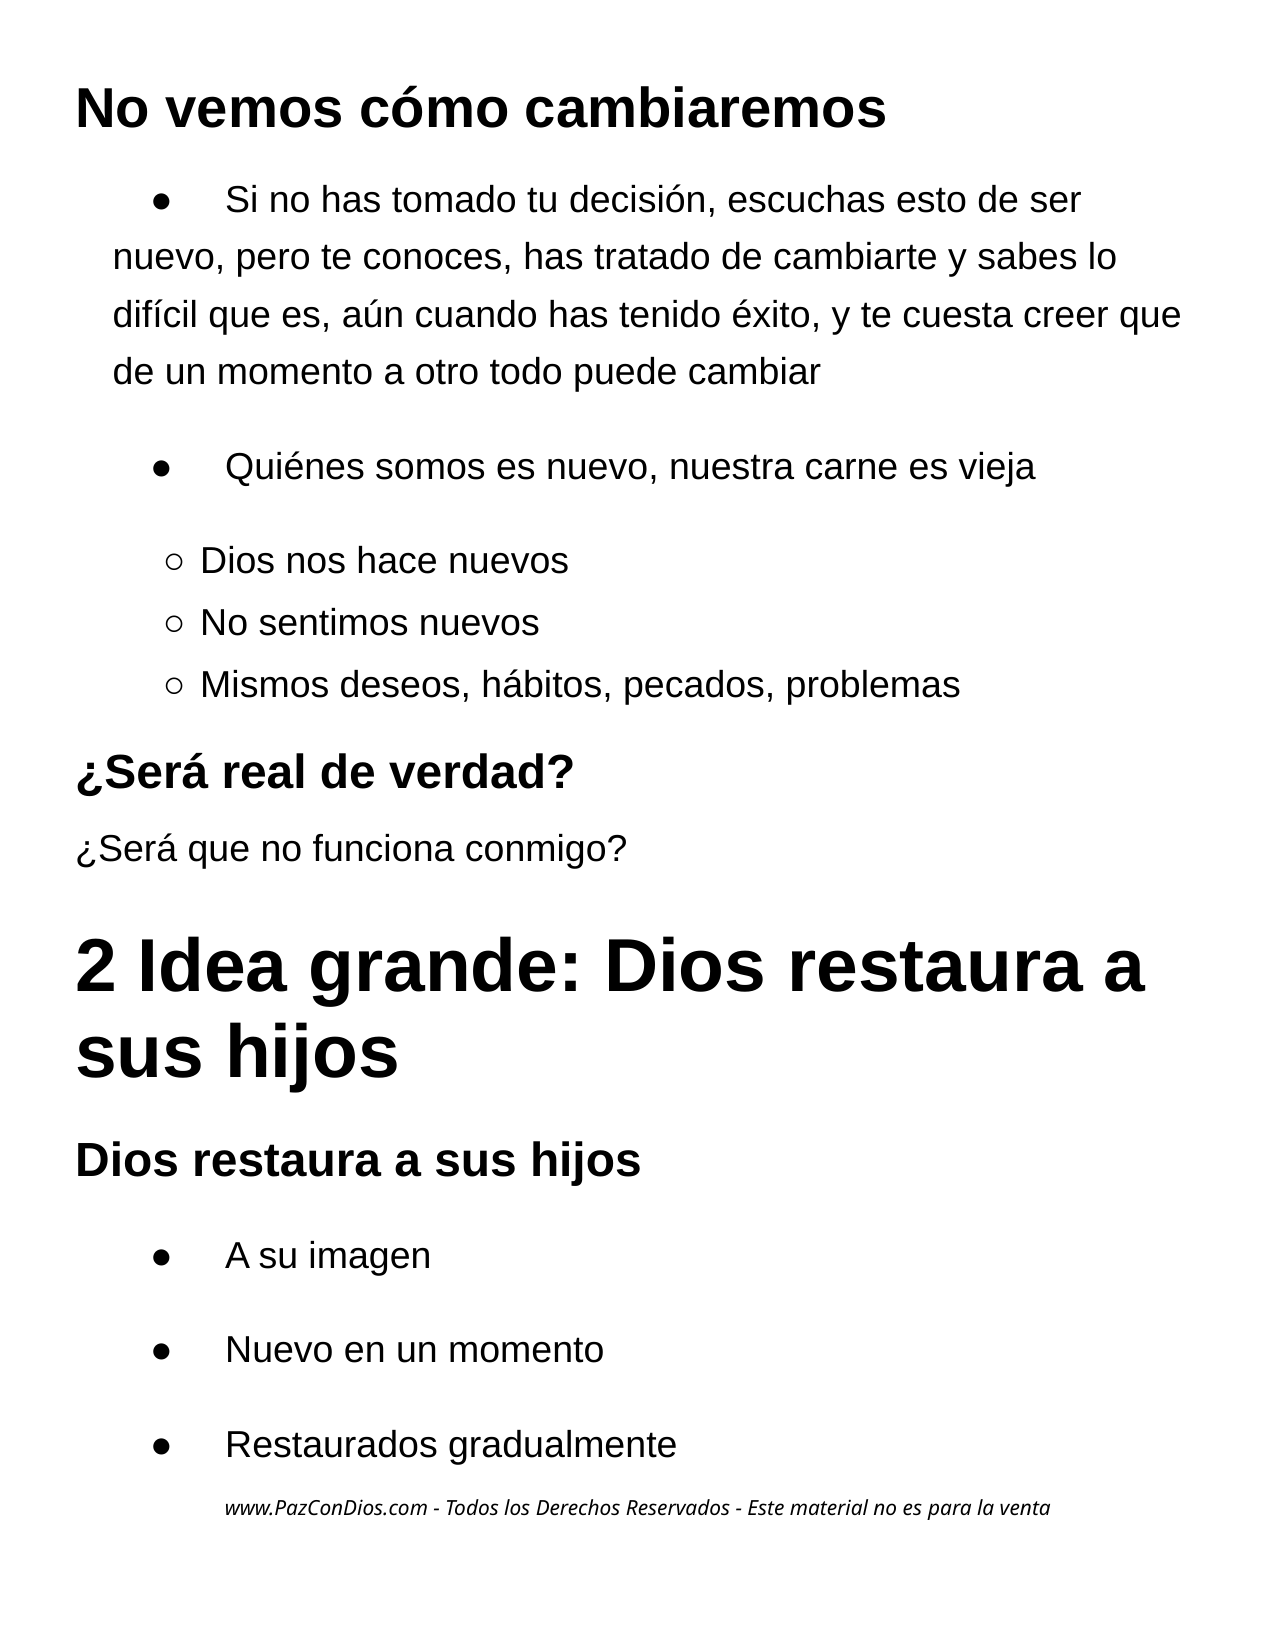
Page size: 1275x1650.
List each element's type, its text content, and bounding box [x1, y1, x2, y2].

list Nuevo en un momento [112, 1328, 1200, 1371]
subtitle ¿Será real de verdad? [75, 743, 1200, 798]
subtitle Dios restaura a sus hijos [75, 1131, 1200, 1186]
list Restaurados gradualmente [112, 1422, 1200, 1466]
list Dios nos hace nuevos [163, 539, 1200, 582]
list No sentimos nuevos [163, 601, 1200, 644]
list Si no has tomado tu decisión, escuchas esto de ser nuevo, pero te conoces, has tratado de cambiarte y sabes lo difícil que es, aún cuando has tenido éxito, y te cuesta creer que de un momento a otro todo puede cambiar [112, 177, 1200, 392]
list A su imagen [112, 1233, 1200, 1276]
subtitle No vemos cómo cambiaremos [75, 75, 1200, 140]
subtitle 2 Idea grande: Dios restaura a sus hijos [75, 921, 1200, 1093]
list Quiénes somos es nuevo, nuestra carne es vieja [112, 444, 1200, 487]
list Mismos deseos, hábitos, pecados, problemas [163, 662, 1200, 706]
text ¿Será que no funciona conmigo? [75, 826, 1200, 869]
